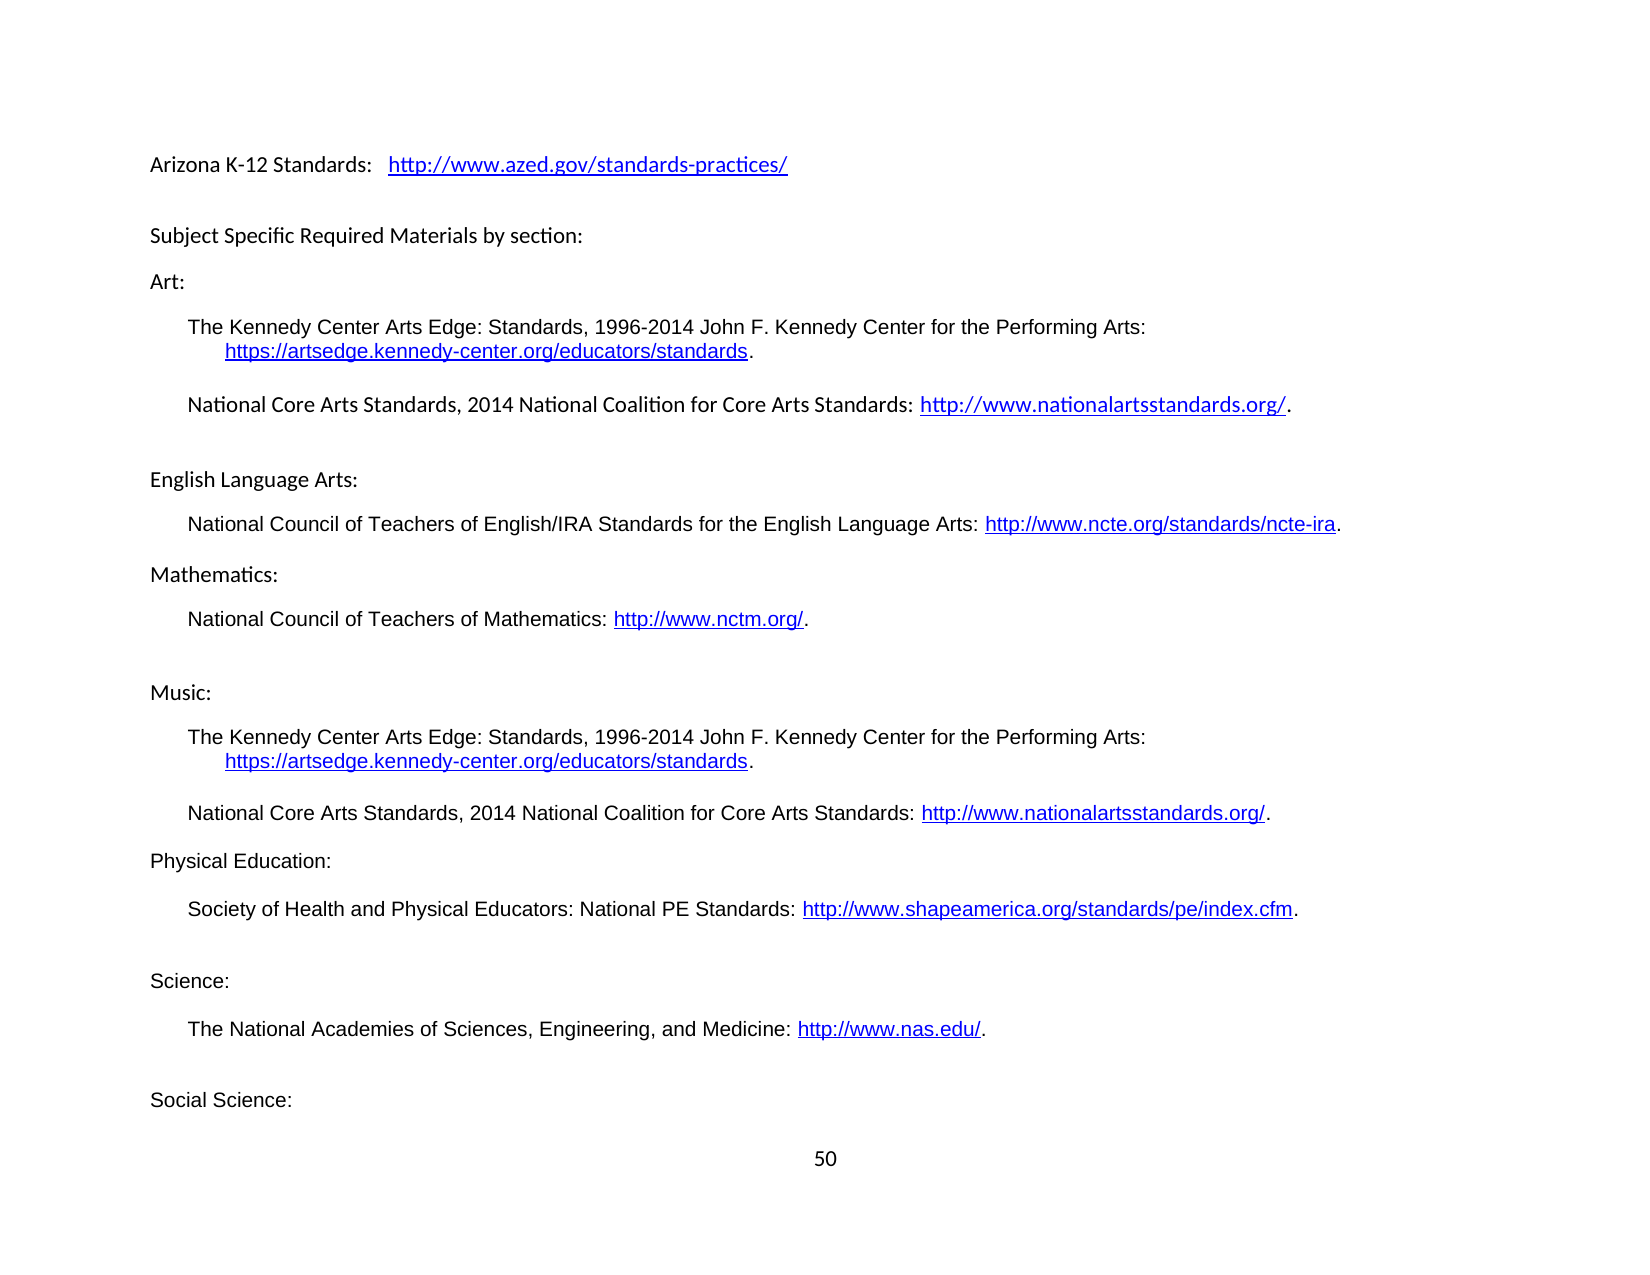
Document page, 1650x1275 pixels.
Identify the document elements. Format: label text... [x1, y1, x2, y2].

text Society of Health and Physical Educators: National PE Standards: http://www.shapeamerica.org/standards/pe/index.cfm. [187, 897, 1500, 921]
text The Kennedy Center Arts Edge: Standards, 1996-2014 John F. Kennedy Center for the Performing Arts: https://artsedge.kennedy-center.org/educators/standards. [187, 725, 1500, 773]
text National Core Arts Standards, 2014 National Coalition for Core Arts Standards: http://www.nationalartsstandards.org/. [187, 801, 1500, 825]
text National Council of Teachers of Mathematics: http://www.nctm.org/. [187, 607, 1500, 631]
text Science: [150, 968, 1500, 992]
text Arizona K-12 Standards: http://www.azed.gov/standards-practices/ [150, 150, 1500, 178]
text Subject Specific Required Materials by section: [150, 221, 1500, 249]
text Mathematics: [150, 560, 1500, 588]
text The National Academies of Sciences, Engineering, and Medicine: http://www.nas.edu/. [187, 1016, 1500, 1040]
text National Council of Teachers of English/IRA Standards for the English Language Arts: http://www.ncte.org/standards/ncte-ira. [187, 512, 1500, 536]
text Art: [150, 268, 1500, 296]
text English Language Arts: [150, 465, 1500, 493]
text The Kennedy Center Arts Edge: Standards, 1996-2014 John F. Kennedy Center for the Performing Arts: https://artsedge.kennedy-center.org/educators/standards. [187, 314, 1500, 362]
text Social Science: [150, 1088, 1500, 1112]
text Physical Education: [150, 849, 1500, 873]
text National Core Arts Standards, 2014 National Coalition for Core Arts Standards: http://www.nationalartsstandards.org/. [187, 391, 1500, 418]
text Music: [150, 678, 1500, 706]
